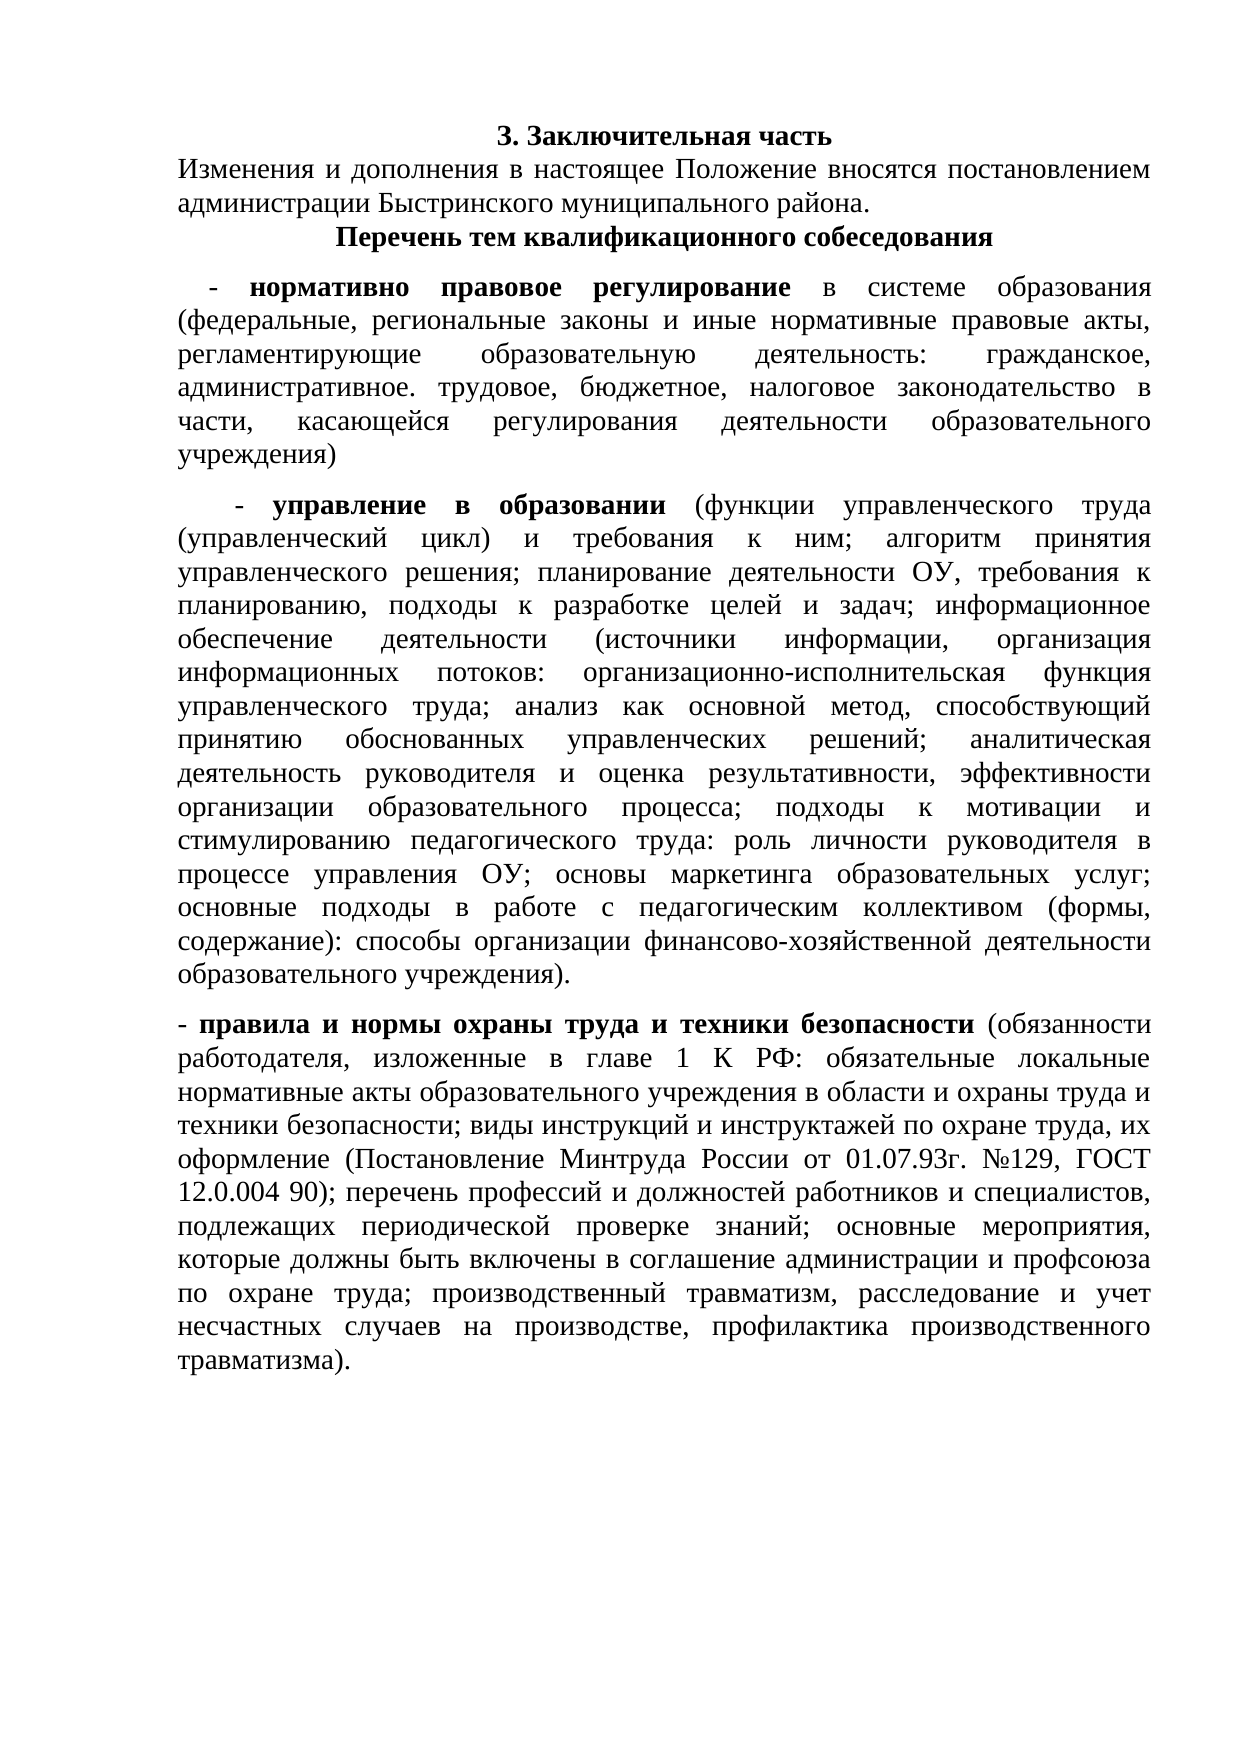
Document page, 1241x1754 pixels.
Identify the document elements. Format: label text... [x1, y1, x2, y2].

text Перечень тем квалификационного собеседования [177, 219, 1152, 252]
text З. Заключительная часть [177, 118, 1152, 152]
text - правила и нормы охраны труда и техники безопасности (обязанности работодателя, изложенные в главе 1 К РФ: обязательные локальные нормативные акты образовательного учреждения в области и охраны труда и техники безопасности; виды инструкций и инструктажей по охране труда, их оформление (Постановление Минтруда России от 01.07.93г. №129, ГОСТ 12.0.004 90); перечень профессий и должностей работников и специалистов, подлежащих периодической проверке знаний; основные мероприятия, которые должны быть включены в соглашение администрации и профсоюза по охране труда; производственный травматизм, расследование и учет несчастных случаев на производстве, профилактика производственного травматизма). [177, 1007, 1152, 1376]
text - нормативно правовое регулирование в системе образования (федеральные, региональные законы и иные нормативные правовые акты, регламентирующие образовательную деятельность: гражданское, административное. трудовое, бюджетное, налоговое законодательство в части, касающейся регулирования деятельности образовательного учреждения) [177, 269, 1152, 470]
text Изменения и дополнения в настоящее Положение вносятся постановлением администрации Быстринского муниципального района. [177, 152, 1152, 219]
text - управление в образовании (функции управленческого труда (управленческий цикл) и требования к ним; алгоритм принятия управленческого решения; планирование деятельности ОУ, требования к планированию, подходы к разработке целей и задач; информационное обеспечение деятельности (источники информации, организация информационных потоков: организационно-исполнительская функция управленческого труда; анализ как основной метод, способствующий принятию обоснованных управленческих решений; аналитическая деятельность руководителя и оценка результативности, эффективности организации образовательного процесса; подходы к мотивации и стимулированию педагогического труда: роль личности руководителя в процессе управления ОУ; основы маркетинга образовательных услуг; основные подходы в работе с педагогическим коллективом (формы, содержание): способы организации финансово-хозяйственной деятельности образовательного учреждения). [177, 487, 1152, 990]
